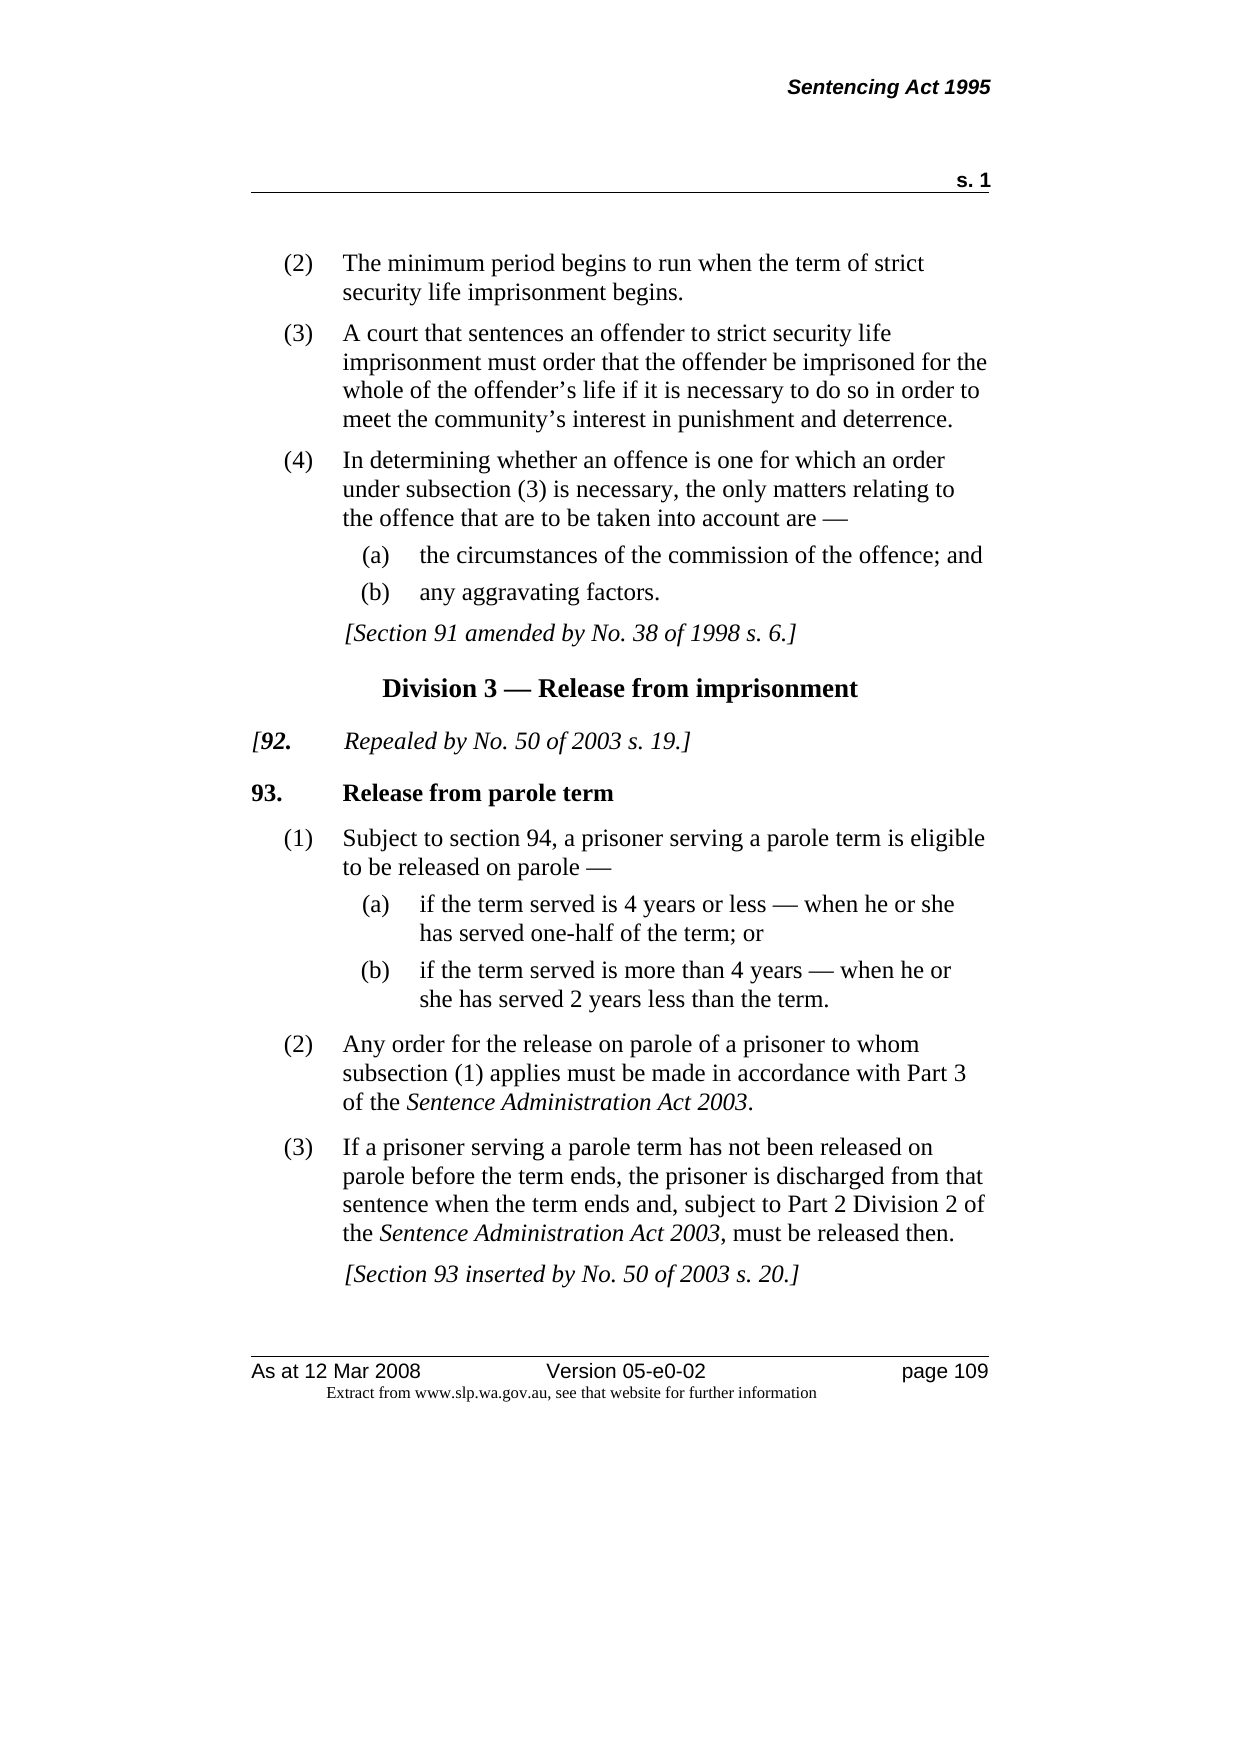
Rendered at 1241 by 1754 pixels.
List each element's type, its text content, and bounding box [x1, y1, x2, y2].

text [Section 91 amended by No. 38 of 1998 s. 6.] [251, 618, 989, 647]
text (2) The minimum period begins to run when the term of strict security life imprisonment begins. [251, 248, 989, 306]
text (b) any aggravating factors. [251, 577, 989, 606]
text (2) Any order for the release on parole of a prisoner to whom subsection (1) applies must be made in accordance with Part 3 of the Sentence Administration Act 2003. [251, 1029, 989, 1115]
text [92. Repealed by No. 50 of 2003 s. 19.] [251, 726, 989, 755]
subtitle 93. Release from parole term [251, 778, 989, 807]
text [Section 93 inserted by No. 50 of 2003 s. 20.] [251, 1259, 989, 1288]
text (1) Subject to section 94, a prisoner serving a parole term is eligible to be released on parole — [251, 823, 989, 881]
subtitle Division 3 — Release from imprisonment [251, 672, 989, 703]
text (a) the circumstances of the commission of the offence; and [251, 540, 989, 569]
text (3) A court that sentences an offender to strict security life imprisonment must order that the offender be imprisoned for the whole of the offender’s life if it is necessary to do so in order to meet the community’s interest in punishment and deterrence. [251, 318, 989, 433]
text (4) In determining whether an offence is one for which an order under subsection (3) is necessary, the only matters relating to the offence that are to be taken into account are — [251, 446, 989, 532]
text (a) if the term served is 4 years or less — when he or she has served one-half of the term; or [251, 889, 989, 947]
text (b) if the term served is more than 4 years — when he or she has served 2 years less than the term. [251, 955, 989, 1012]
text (3) If a prisoner serving a parole term has not been released on parole before the term ends, the prisoner is discharged from that sentence when the term ends and, subject to Part 2 Division 2 of the Sentence Administration Act 2003, must be released then. [251, 1132, 989, 1247]
